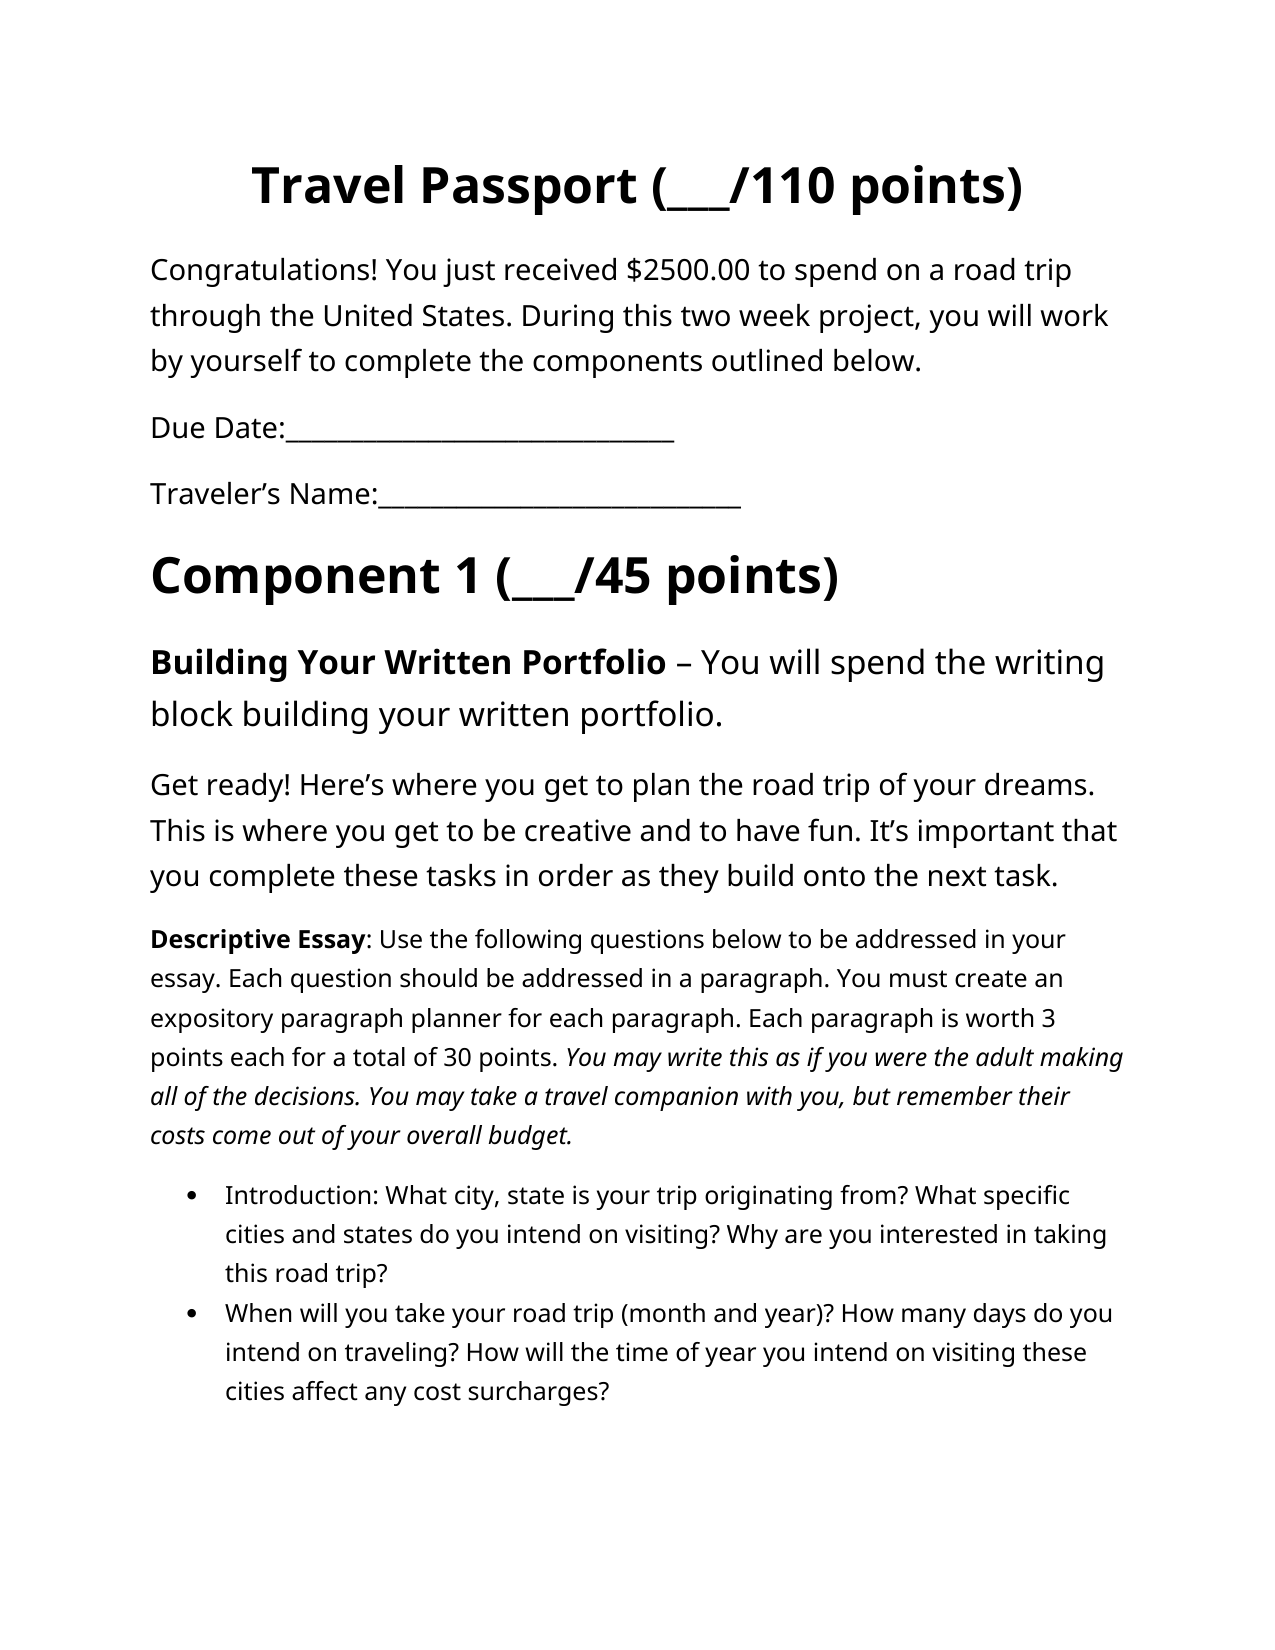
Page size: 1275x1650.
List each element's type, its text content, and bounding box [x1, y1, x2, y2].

text Component 1 (___/45 points) [150, 540, 1125, 608]
text Get ready! Here’s where you get to plan the road trip of your dreams. This is where you get to be creative and to have fun. It’s important that you complete these tasks in order as they build onto the next task. [150, 764, 1125, 895]
text Descriptive Essay: Use the following questions below to be addressed in your essay. Each question should be addressed in a paragraph. You must create an expository paragraph planner for each paragraph. Each paragraph is worth 3 points each for a total of 30 points. You may write this as if you were the adult making all of the decisions. You may take a travel companion with you, but remember their costs come out of your overall budget. [150, 922, 1125, 1152]
text Congratulations! You just received $2500.00 to spend on a road trip through the United States. During this two week project, you will work by yourself to complete the components outlined below. [150, 249, 1125, 380]
list Introduction: What city, state is your trip originating from? What specific cities and states do you intend on visiting? Why are you interested in taking this road trip? [187, 1178, 1125, 1290]
text Building Your Written Portfolio – You will spend the writing block building your written portfolio. [150, 639, 1125, 737]
text Travel Passport (___/110 points) [150, 150, 1125, 218]
list When will you take your road trip (month and year)? How many days do you intend on traveling? How will the time of year you intend on visiting these cities affect any cost surcharges? [187, 1295, 1125, 1408]
text Due Date:______________________________ [150, 407, 1125, 447]
text Traveler’s Name:____________________________ [150, 473, 1125, 513]
